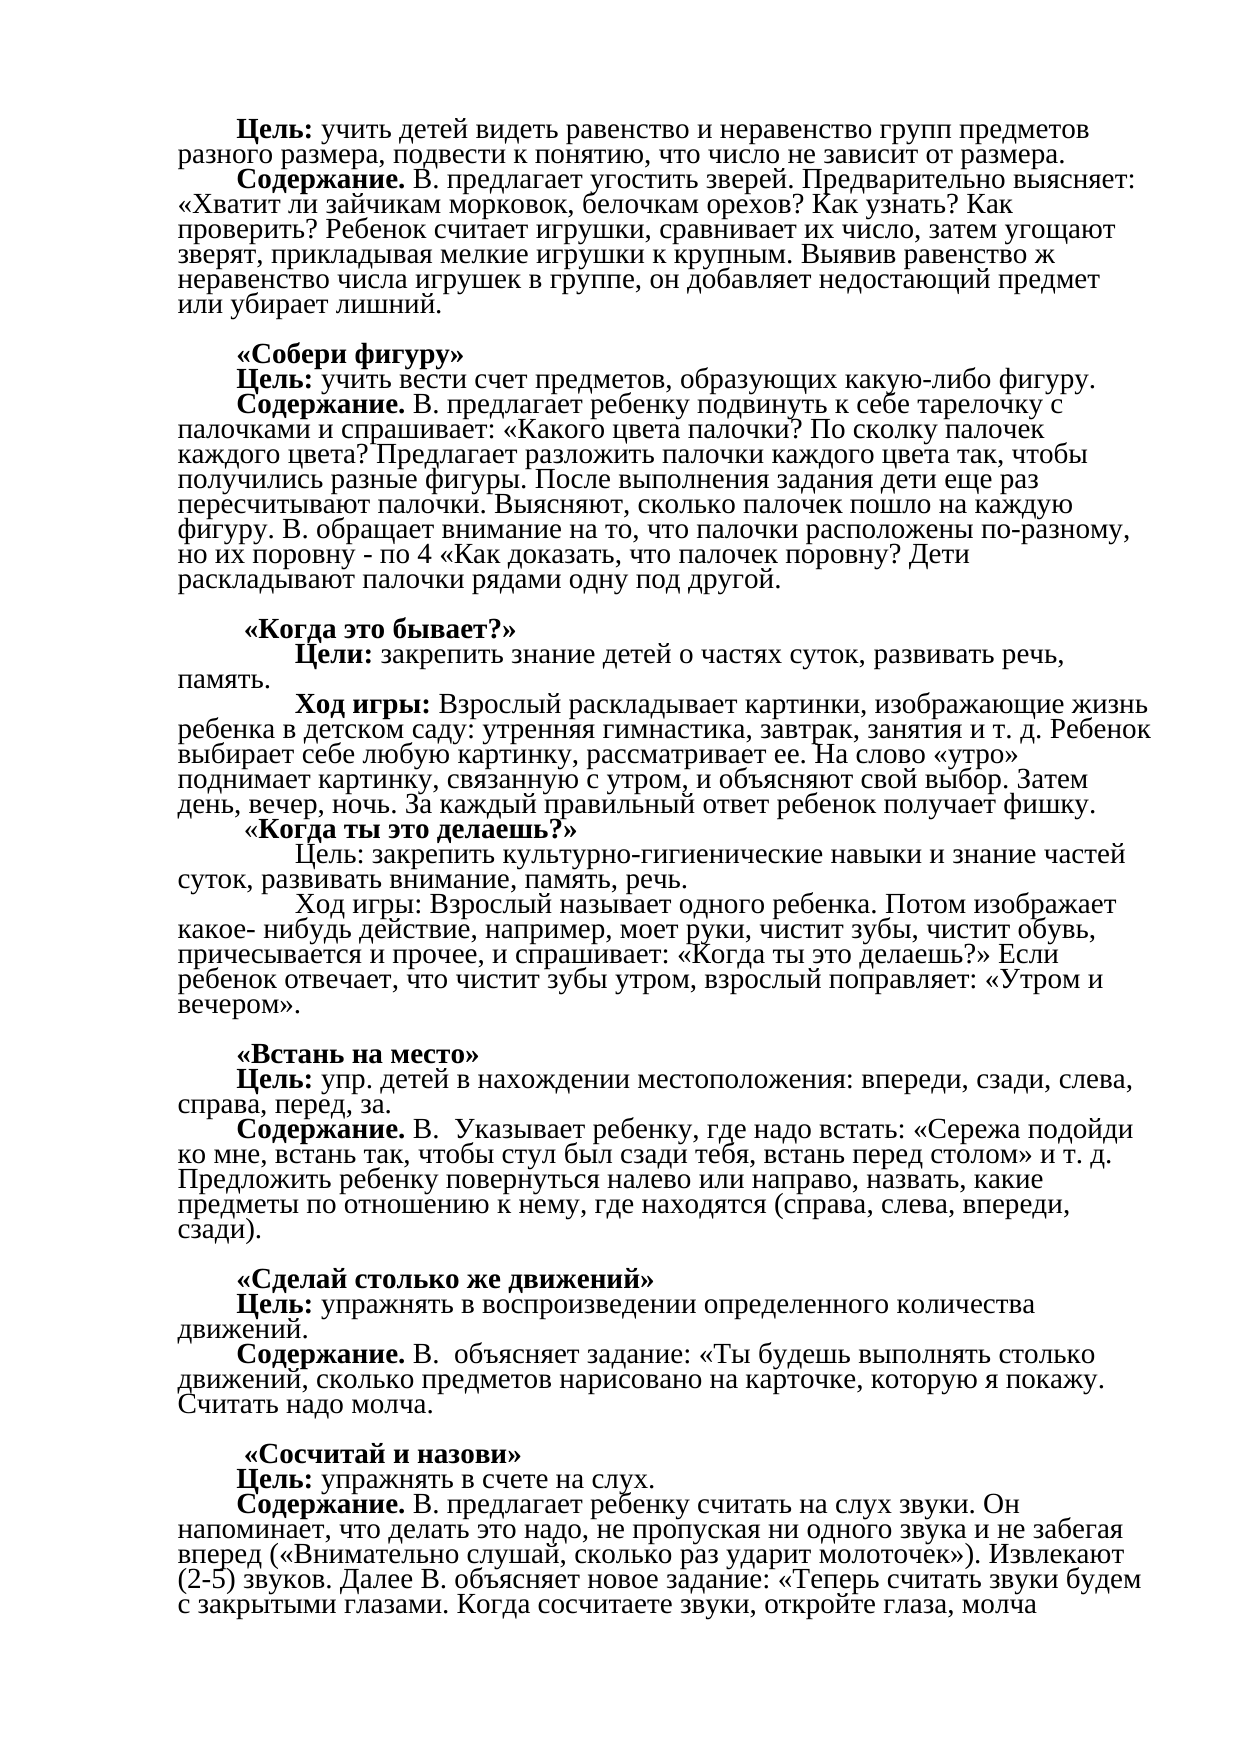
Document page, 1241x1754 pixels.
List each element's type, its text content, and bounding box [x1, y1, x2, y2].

text «Сделай столько же движений» [177, 1268, 1152, 1293]
text Цель: учить детей видеть равенство и неравенство групп предметов разного размера, подвести к понятию, что число не зависит от размера. [177, 118, 1152, 168]
text «Встань на место» [177, 1043, 1152, 1068]
text Содержание. В. предлагает ребенку подвинуть к себе тарелочку с палочками и спрашивает: «Какого цвета палочки? По сколку палочек каждого цвета? Предлагает разложить палочки каждого цвета так, чтобы получились разные фигуры. После выполнения задания дети еще раз пересчитывают палочки. Выясняют, сколько палочек пошло на каждую фигуру. В. обращает внимание на то, что палочки расположены по-разному, но их поровну - по 4 «Как доказать, что палочек поровну? Дети раскладывают палочки рядами одну под другой. [177, 393, 1152, 593]
text Цель: учить вести счет предметов, образующих какую-либо фигуру. [177, 368, 1006, 393]
text «Собери фигуру» [366, 343, 1152, 368]
text Цель: упражнять в счете на слух. [177, 1468, 1152, 1493]
text «Когда ты это делаешь?» [177, 818, 1152, 843]
text Цели: закрепить знание детей о частях суток, развивать речь, память. [177, 643, 1152, 693]
text Содержание. В. объясняет задание: «Ты будешь выполнять столько движений, сколько предметов нарисовано на карточке, которую я покажу. Считать надо молча. [177, 1343, 1152, 1418]
text Цель: упражнять в воспроизведении определенного количества движений. [177, 1293, 1152, 1343]
text «Сосчитай и назови» [177, 1443, 1152, 1468]
text Содержание. В. Указывает ребенку, где надо встать: «Сережа подойди ко мне, встань так, чтобы стул был сзади тебя, встань перед столом» и т. д. Предложить ребенку повернуться налево или направо, назвать, какие предметы по отношению к нему, где находятся (справа, слева, впереди, сзади). [177, 1118, 1152, 1243]
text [177, 1493, 1152, 1618]
text «Когда это бывает?» [177, 618, 1152, 643]
text Цель: упр. детей в нахождении местоположения: впереди, сзади, слева, справа, перед, за. [177, 1068, 1152, 1118]
text Ход игры: Взрослый раскладывает картинки, изображающие жизнь ребенка в детском саду: утренняя гимнастика, завтрак, занятия и т. д. Ребенок выбирает себе любую картинку, рассматривает ее. На слово «утро» поднимает картинку, связанную с утром, и объясняют свой выбор. Затем день, вечер, ночь. За каждый правильный ответ ребенок получает фишку. [177, 693, 1152, 818]
text Ход игры: Взрослый называет одного ребенка. Потом изображает какое- нибудь действие, например, моет руки, чистит зубы, чистит обувь, причесывается и прочее, и спрашивает: «Когда ты это делаешь?» Если ребенок отвечает, что чистит зубы утром, взрослый поправляет: «Утром и вечером». [177, 893, 1152, 1018]
text «Собери фигуру» [177, 343, 362, 368]
text Цель: закрепить культурно-гигиенические навыки и знание частей суток, развивать внимание, память, речь. [177, 843, 1152, 893]
text Содержание. В. предлагает угостить зверей. Предварительно выясняет: «Хватит ли зайчикам морковок, белочкам орехов? Как узнать? Как проверить? Ребенок считает игрушки, сравнивает их число, затем угощают зверят, прикладывая мелкие игрушки к крупным. Выявив равенство ж неравенство числа игрушек в группе, он добавляет недостающий предмет или убирает лишний. [177, 168, 1152, 318]
